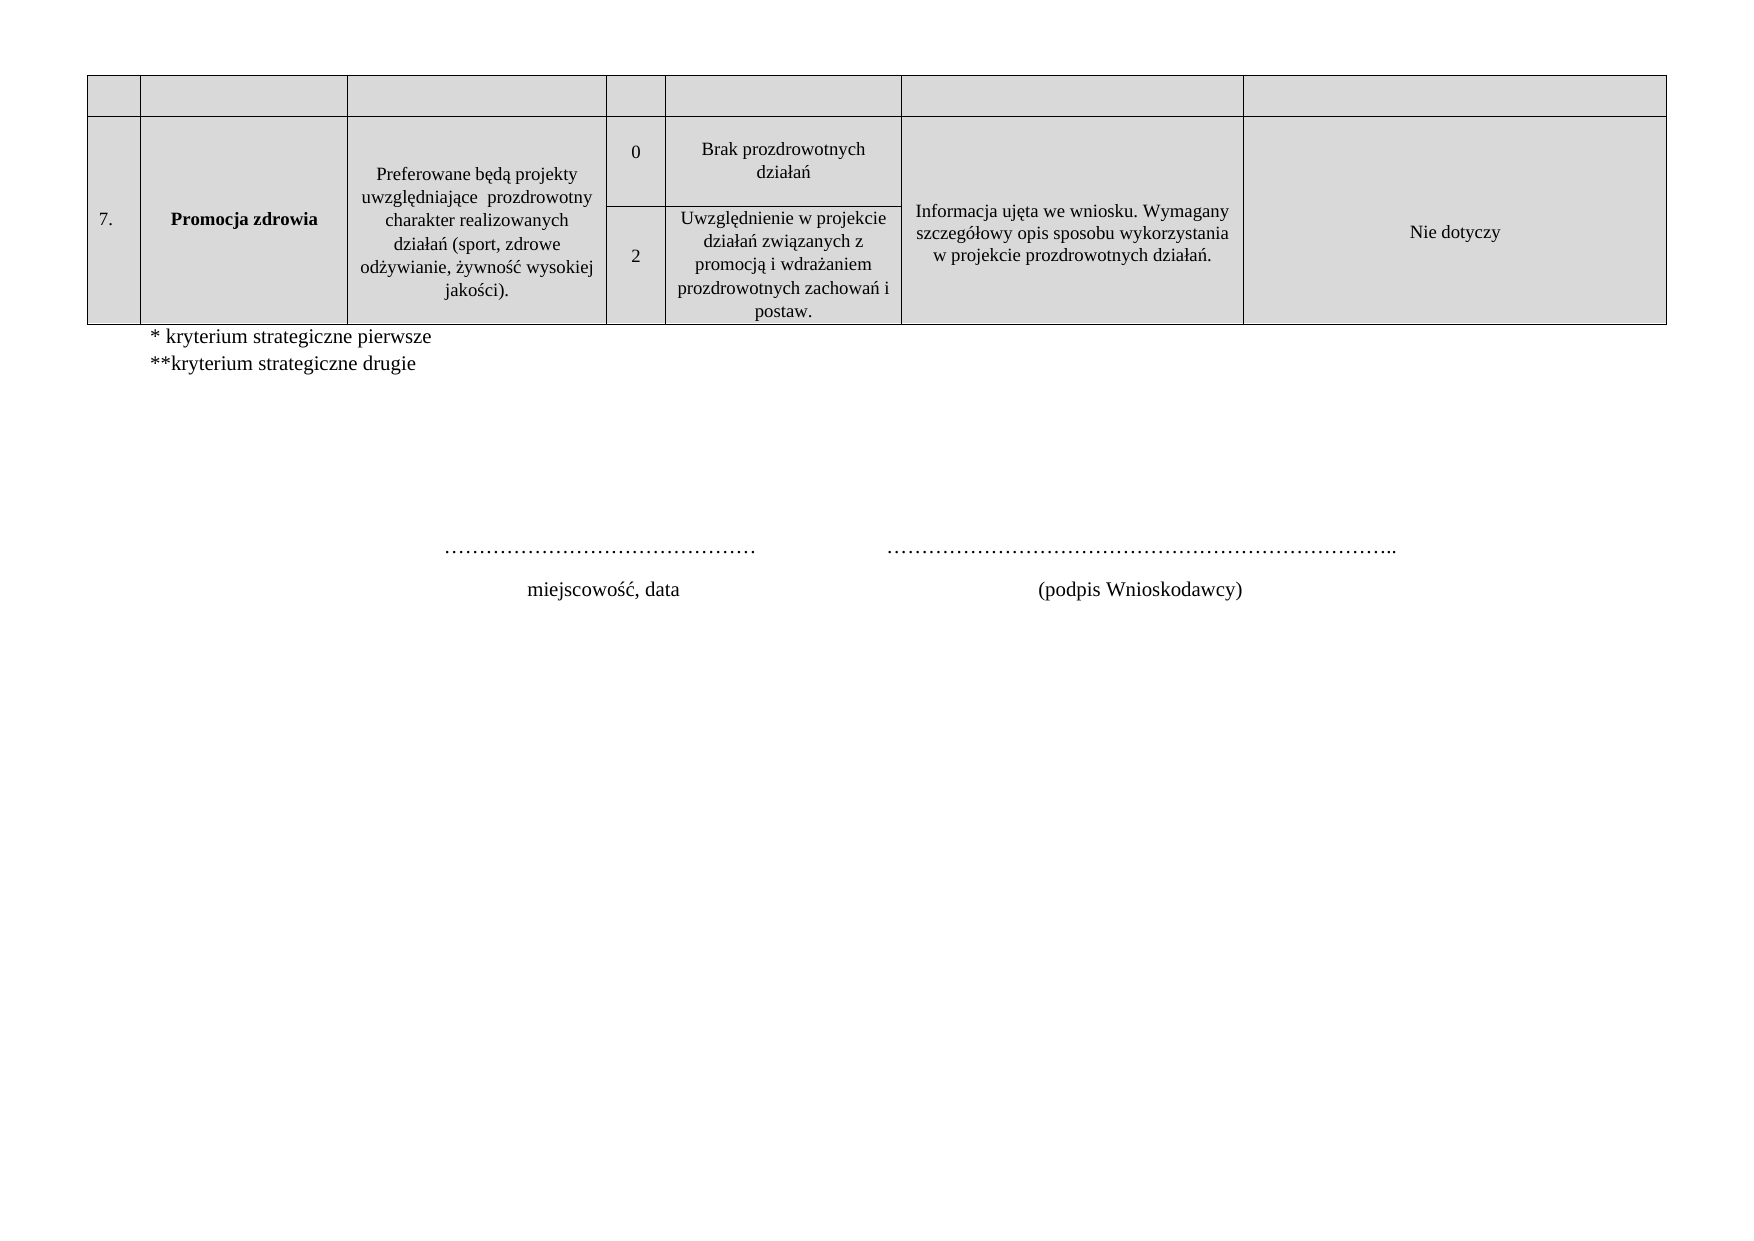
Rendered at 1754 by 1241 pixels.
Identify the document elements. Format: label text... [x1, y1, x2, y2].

table_cell Nie dotyczy [1244, 117, 1666, 323]
table_cell 7. [88, 117, 140, 323]
table_cell 2 [607, 207, 665, 323]
text miejscowość, data (podpis Wnioskodawcy) [75, 577, 1679, 601]
table_cell Preferowane będą projekty uwzględniające prozdrowotny charakter realizowanych działań (sport, zdrowe odżywianie, żywność wysokiej jakości). [348, 117, 606, 323]
text ……………………………………… ……………………………………………………………….. [75, 504, 1679, 558]
table_cell Brak prozdrowotnych działań [666, 117, 901, 206]
table_cell 3 [607, 76, 665, 116]
table_cell Informacja ujęta we wniosku. Wymagany szczegółowy opis sposobu wykorzystania w projekcie prozdrowotnych działań. [902, 117, 1243, 323]
table_cell 0 [607, 117, 665, 206]
table_cell Promocja zdrowia [141, 117, 347, 323]
list * kryterium strategiczne pierwsze [150, 324, 1679, 348]
table_cell Uwzględnienie w projekcie działań związanych z promocją i wdrażaniem prozdrowotnych zachowań i postaw. [666, 207, 901, 323]
list **kryterium strategiczne drugie [150, 350, 1679, 374]
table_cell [666, 76, 901, 116]
